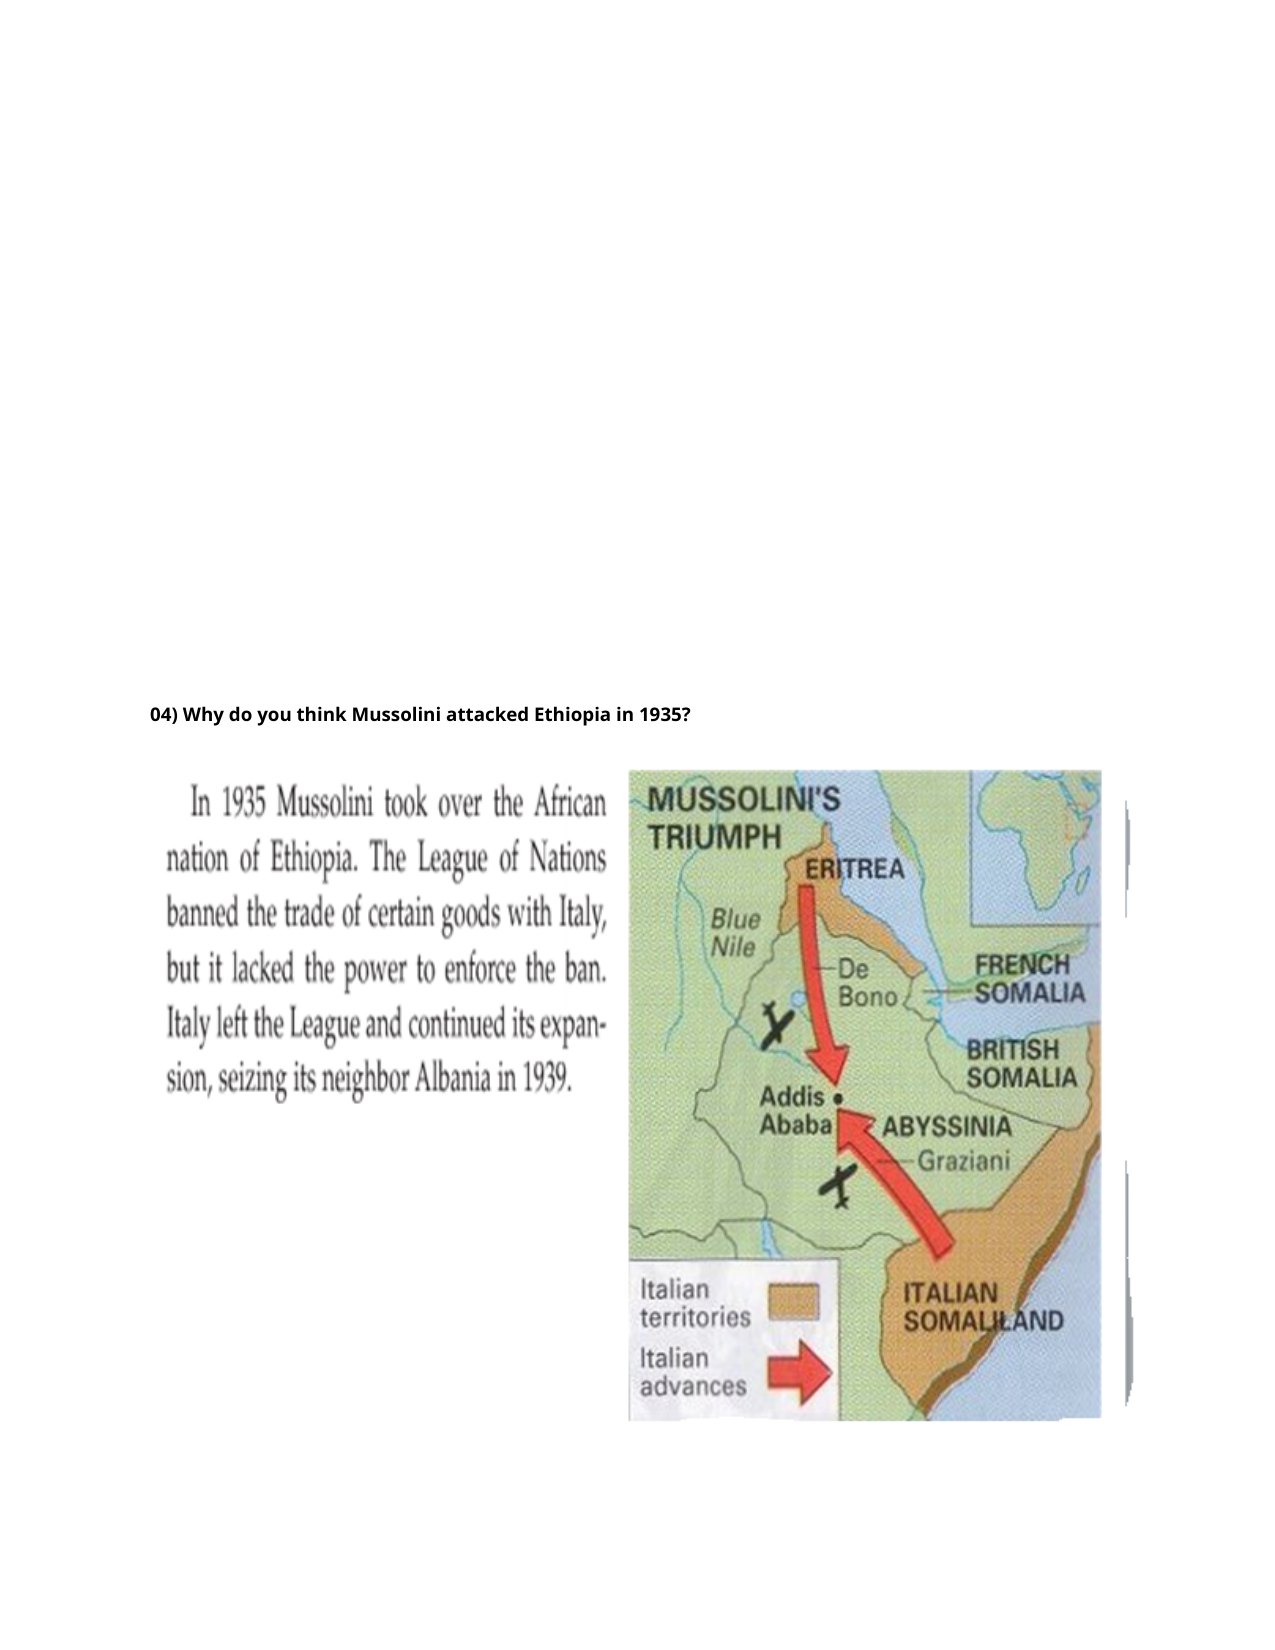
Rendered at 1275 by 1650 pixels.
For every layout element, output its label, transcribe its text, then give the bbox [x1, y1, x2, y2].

text 04) Why do you think Mussolini attacked Ethiopia in 1935? [150, 701, 1125, 727]
picture [151, 754, 1135, 1433]
